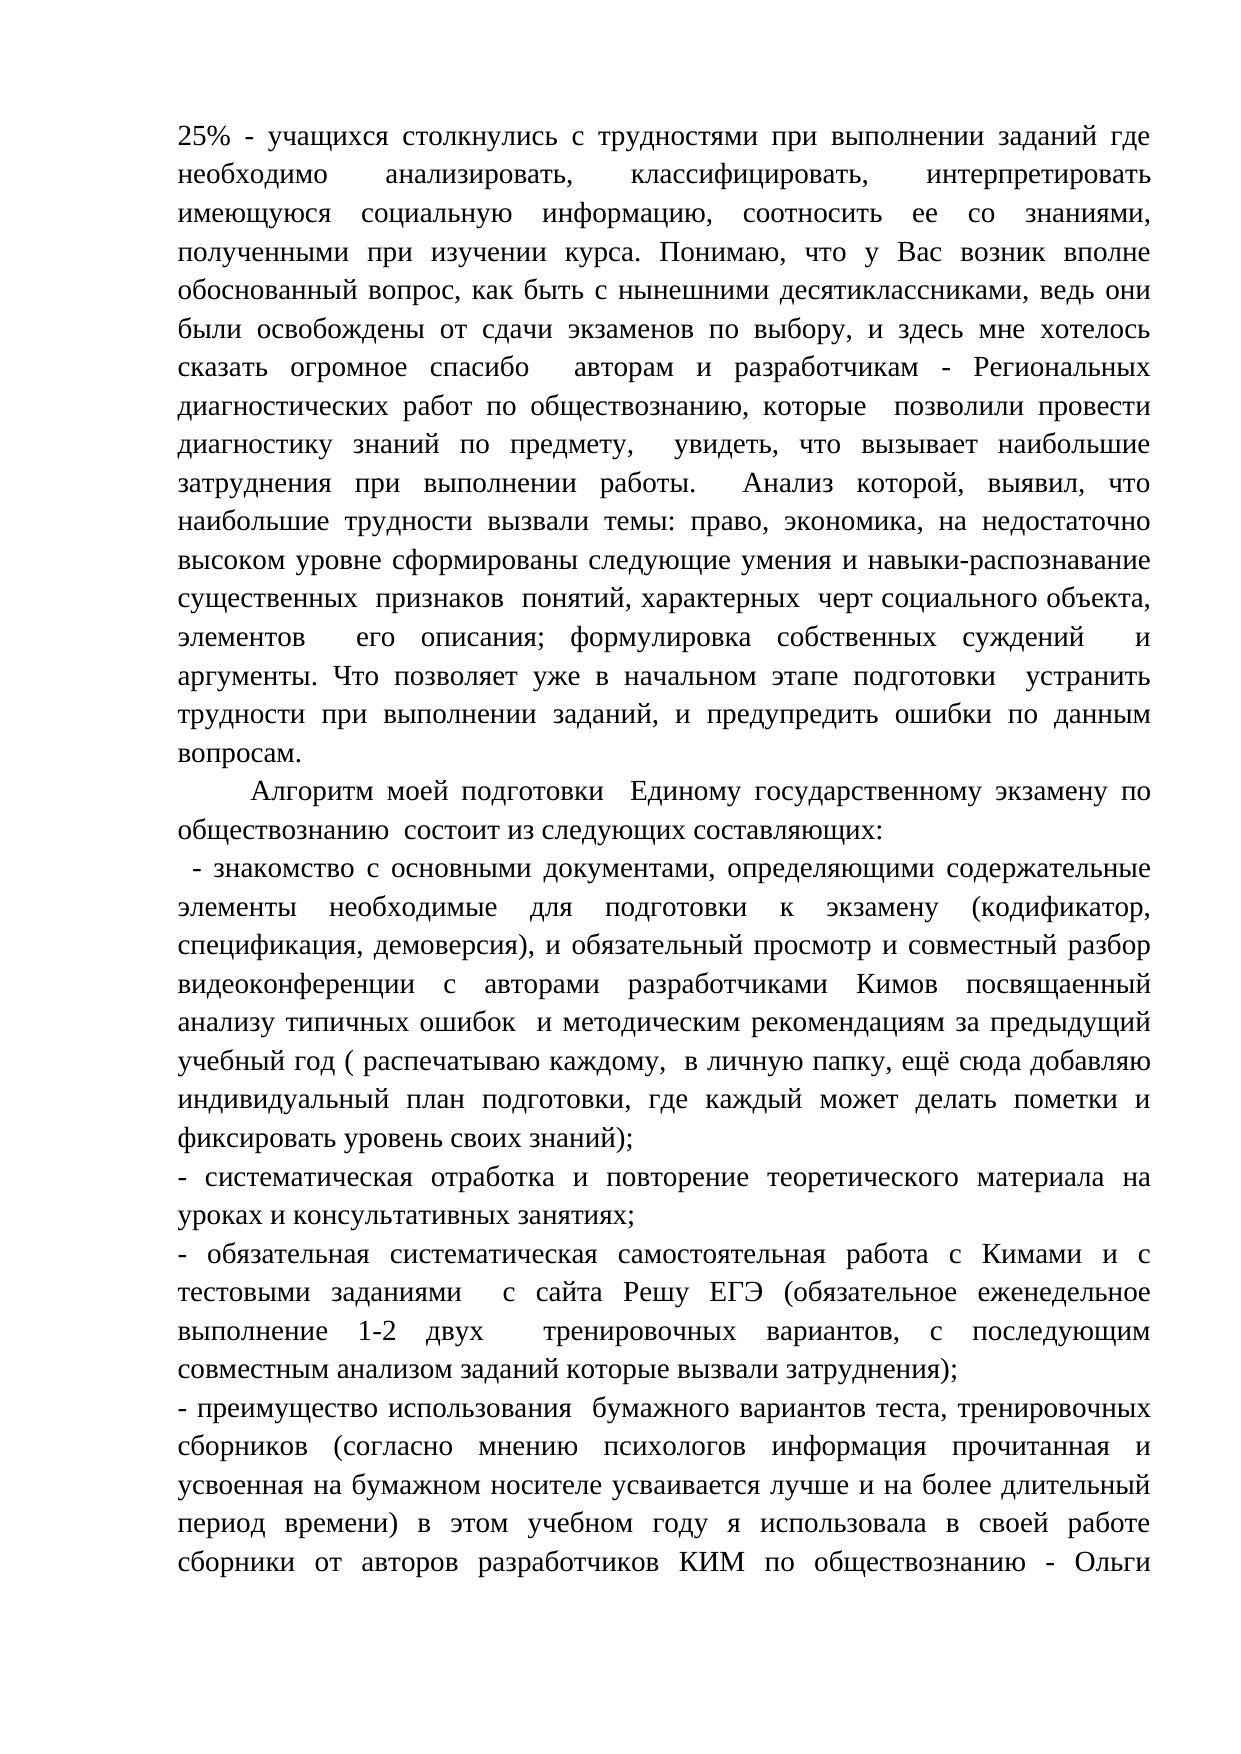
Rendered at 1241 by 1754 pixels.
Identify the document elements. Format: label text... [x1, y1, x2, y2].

text - систематическая отработка и повторение теоретического материала на уроках и консультативных занятиях; [177, 1159, 1152, 1231]
text Алгоритм моей подготовки Единому государственному экзамену по обществознанию состоит из следующих составляющих: [177, 773, 1152, 845]
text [177, 118, 1152, 768]
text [177, 1390, 1152, 1578]
text - знакомство с основными документами, определяющими содержательные элементы необходимые для подготовки к экзамену (кодификатор, спецификация, демоверсия), и обязательный просмотр и совместный разбор видеоконференции с авторами разработчиками Кимов посвящаенный анализу типичных ошибок и методическим рекомендациям за предыдущий учебный год ( распечатываю каждому, в личную папку, ещё сюда добавляю индивидуальный план подготовки, где каждый может делать пометки и фиксировать уровень своих знаний); [177, 850, 1152, 1154]
text - обязательная систематическая самостоятельная работа с Кимами и с тестовыми заданиями с сайта Решу ЕГЭ (обязательное еженедельное выполнение 1-2 двух тренировочных вариантов, с последующим совместным анализом заданий которые вызвали затруднения); [177, 1236, 1152, 1385]
